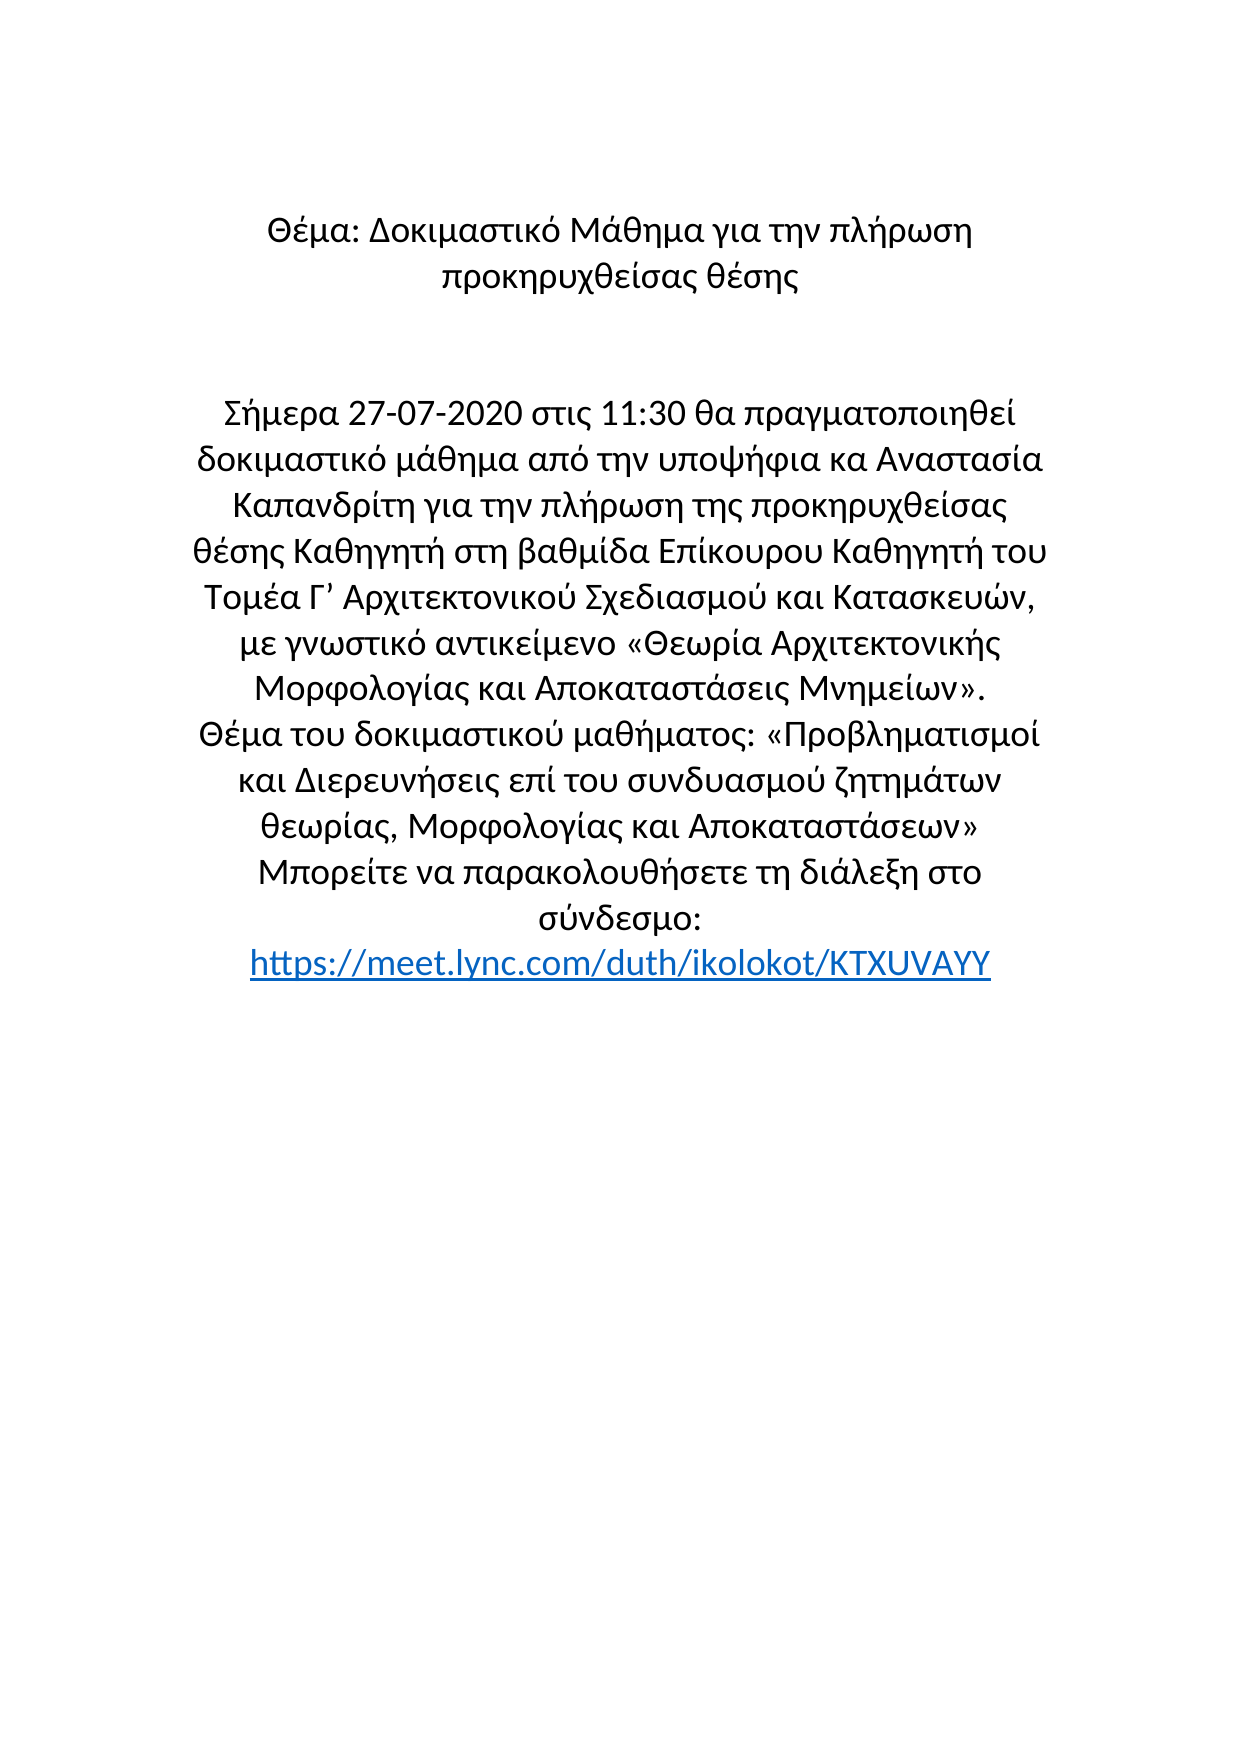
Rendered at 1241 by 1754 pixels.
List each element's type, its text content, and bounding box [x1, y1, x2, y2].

text https://meet.lync.com/duth/ikolokot/KTXUVAYY [187, 939, 1053, 985]
text Θέμα: Δοκιμαστικό Μάθημα για την πλήρωση προκηρυχθείσας θέσης [187, 206, 1053, 298]
text Θέμα του δοκιμαστικού μαθήματος: «Προβληματισμοί και Διερευνήσεις επί του συνδυασμού ζητημάτων θεωρίας, Μορφολογίας και Αποκαταστάσεων» Μπορείτε να παρακολουθήσετε τη διάλεξη στο σύνδεσμο: [187, 710, 1053, 939]
text Σήμερα 27-07-2020 στις 11:30 θα πραγματοποιηθεί δοκιμαστικό μάθημα από την υποψήφια κα Αναστασία Καπανδρίτη για την πλήρωση της προκηρυχθείσας θέσης Καθηγητή στη βαθμίδα Επίκουρου Καθηγητή του Τομέα Γ’ Αρχιτεκτονικού Σχεδιασμού και Κατασκευών, με γνωστικό αντικείμενο «Θεωρία Αρχιτεκτονικής Μορφολογίας και Αποκαταστάσεις Μνημείων». [187, 389, 1053, 710]
